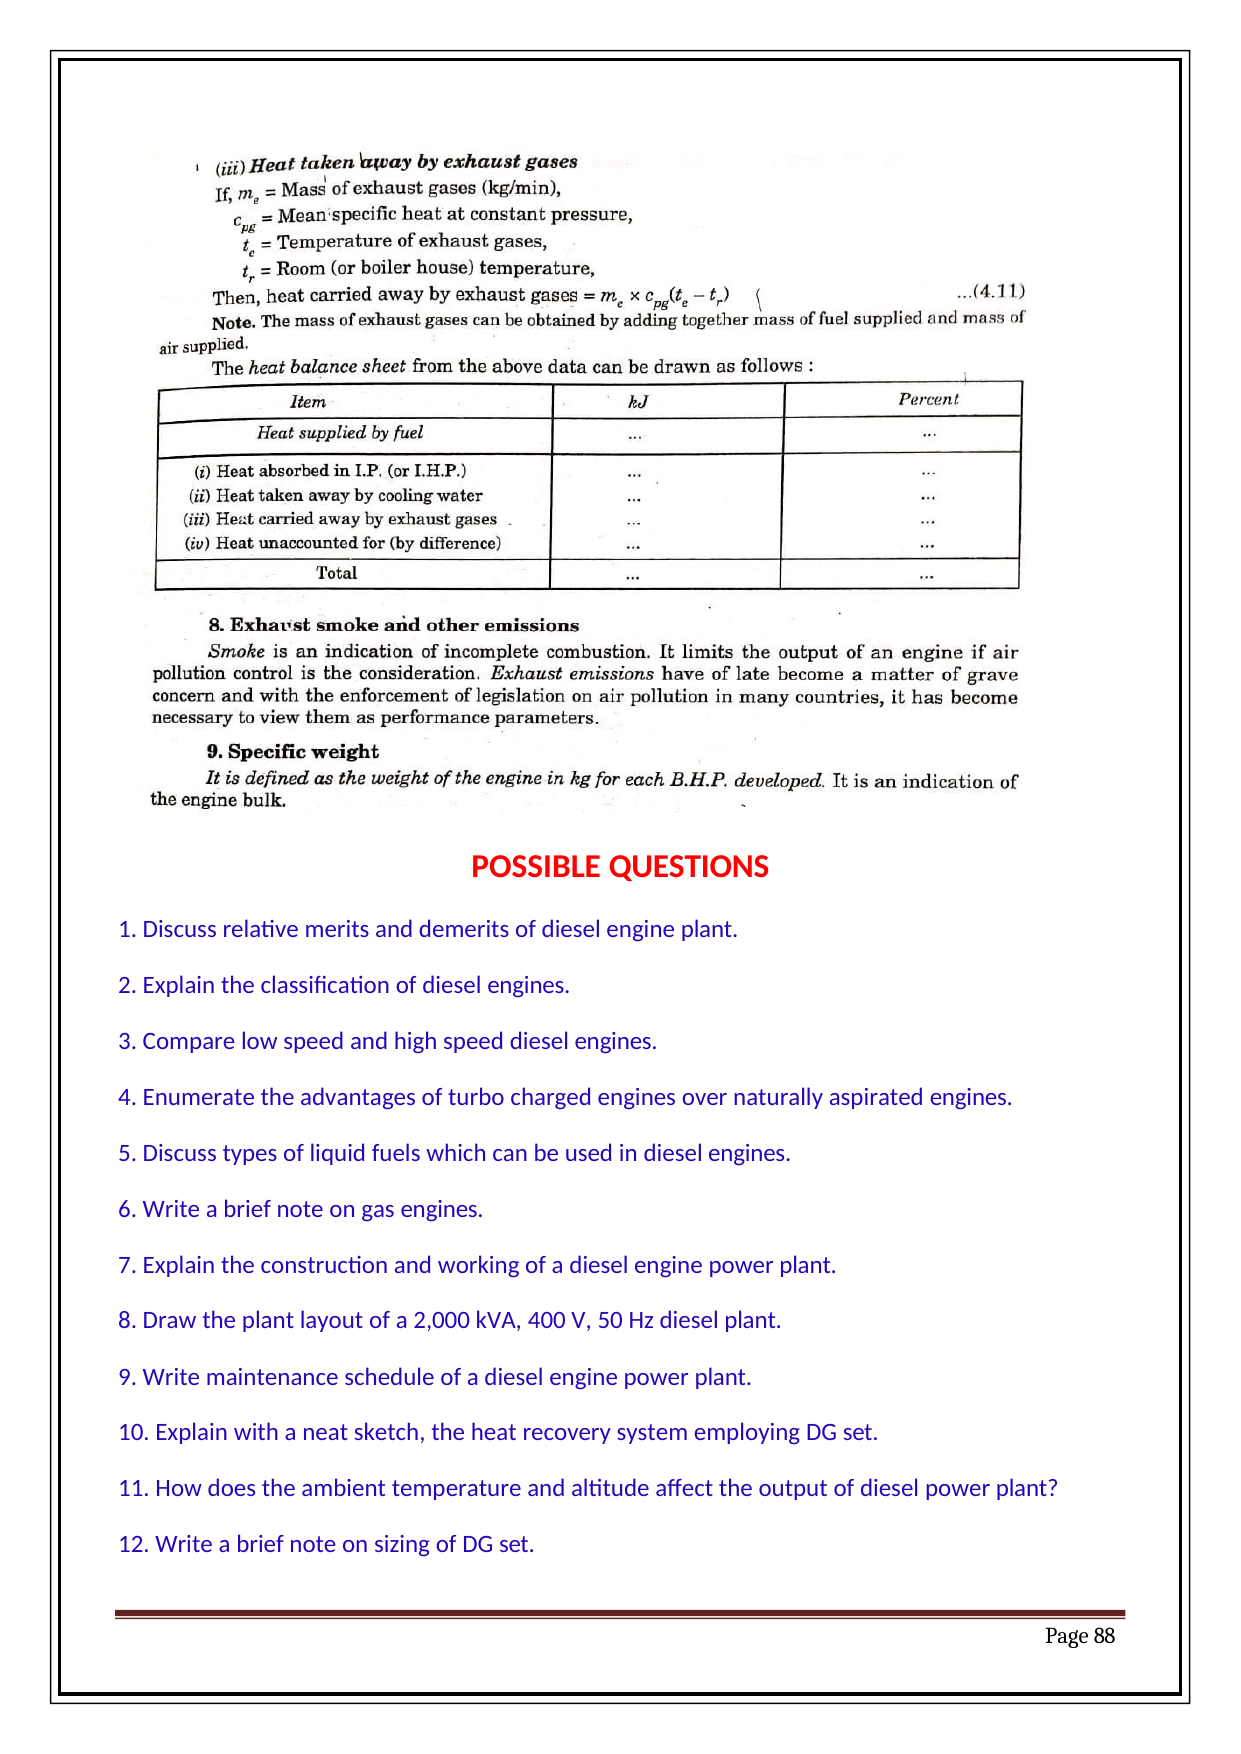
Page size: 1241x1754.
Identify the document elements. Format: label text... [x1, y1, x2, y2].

list Write maintenance schedule of a diesel engine power plant. [118, 1361, 1178, 1391]
list How does the ambient temperature and altitude affect the output of diesel power plant? [118, 1473, 1178, 1503]
list Draw the plant layout of a 2,000 kVA, 400 V, 50 Hz diesel plant. [118, 1304, 1178, 1335]
list Write a brief note on sizing of DG set. [118, 1528, 1178, 1559]
list Explain with a neat sketch, the heat recovery system employing DG set. [118, 1417, 1178, 1447]
list Write a brief note on gas engines. [118, 1193, 1178, 1223]
list Explain the construction and working of a diesel engine power plant. [118, 1249, 1178, 1279]
subtitle POSSIBLE QUESTIONS [92, 846, 1149, 886]
list Discuss types of liquid fuels which can be used in diesel engines. [118, 1137, 1178, 1167]
list Enumerate the advantages of turbo charged engines over naturally aspirated engines. [118, 1081, 1178, 1112]
list Explain the classification of diesel engines. [118, 969, 1178, 999]
list Compare low speed and high speed diesel engines. [118, 1025, 1178, 1056]
picture [128, 147, 1054, 815]
list Discuss relative merits and demerits of diesel engine plant. [118, 913, 1178, 943]
